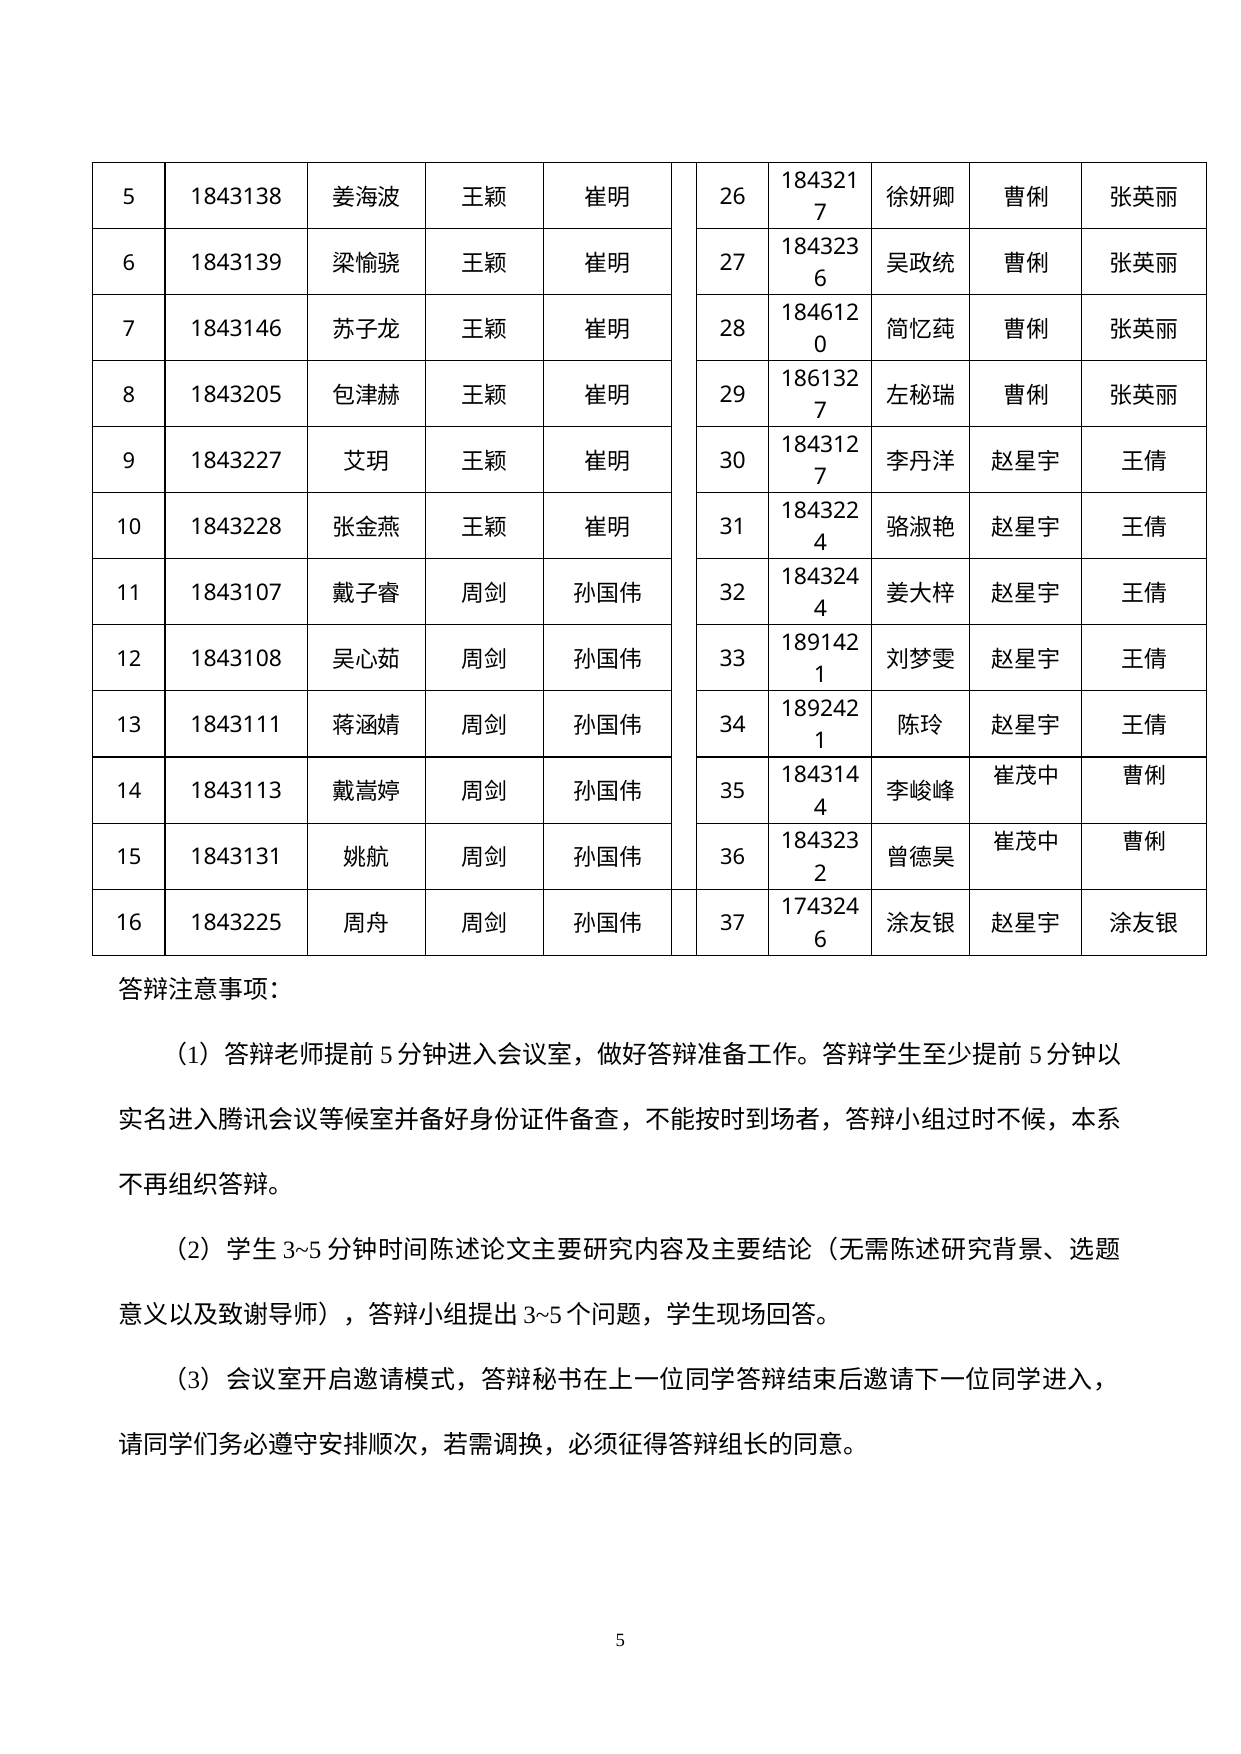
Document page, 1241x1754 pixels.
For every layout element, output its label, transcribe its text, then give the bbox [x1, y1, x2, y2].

table_cell 包津赫 [308, 361, 425, 426]
table_cell 崔明 [544, 229, 671, 294]
table_cell 1892421 [769, 691, 871, 756]
table_cell 曹俐 [970, 295, 1081, 360]
table_cell 12 [93, 625, 164, 690]
table_cell 1861327 [769, 361, 871, 426]
table_cell 姚航 [308, 824, 425, 888]
table_cell 赵星宇 [970, 493, 1081, 558]
table_cell 周剑 [426, 824, 543, 888]
table_cell 31 [697, 493, 768, 558]
table_cell 33 [697, 625, 768, 690]
table_cell 1843111 [166, 691, 307, 756]
table_cell 1743246 [769, 890, 871, 954]
table_cell 王倩 [1082, 493, 1206, 558]
table_cell 29 [697, 361, 768, 426]
table_cell 张英丽 [1082, 229, 1206, 294]
table_cell 赵星宇 [970, 625, 1081, 690]
table_cell 37 [697, 890, 768, 954]
table_cell 28 [697, 295, 768, 360]
table_cell 苏子龙 [308, 295, 425, 360]
table_cell 李峻峰 [872, 758, 969, 822]
text （2）学生3~5分钟时间陈述论文主要研究内容及主要结论（无需陈述研究背景、选题意义以及致谢导师），答辩小组提出3~5个问题，学生现场回答。 [118, 1216, 1122, 1346]
table_cell 周舟 [308, 890, 425, 954]
table_cell 张英丽 [1082, 295, 1206, 360]
table_cell 艾玥 [308, 427, 425, 492]
table_cell 9 [93, 427, 164, 492]
table_cell 赵星宇 [970, 691, 1081, 756]
table_cell 赵星宇 [970, 427, 1081, 492]
table_cell 王颖 [426, 295, 543, 360]
table_cell 崔明 [544, 493, 671, 558]
table_cell 崔明 [544, 295, 671, 360]
table_cell 王倩 [1082, 625, 1206, 690]
table_cell 10 [93, 493, 164, 558]
table_cell 30 [697, 427, 768, 492]
table_cell 张金燕 [308, 493, 425, 558]
table_cell 戴嵩婷 [308, 758, 425, 822]
table_cell 26 [697, 163, 768, 228]
table_cell 吴心茹 [308, 625, 425, 690]
table_cell 刘梦雯 [872, 625, 969, 690]
table_cell 1843107 [166, 559, 307, 624]
table_cell 曾德昊 [872, 824, 969, 888]
table_cell 姜海波 [308, 163, 425, 228]
table_cell 1843232 [769, 824, 871, 888]
table_cell [672, 890, 696, 954]
table_cell 36 [697, 824, 768, 888]
table_cell 姜大梓 [872, 559, 969, 624]
table_cell 1843146 [166, 295, 307, 360]
table_cell 周剑 [426, 691, 543, 756]
table_cell 孙国伟 [544, 824, 671, 888]
table_cell 孙国伟 [544, 625, 671, 690]
table_cell 徐妍卿 [872, 163, 969, 228]
table_cell 王倩 [1082, 427, 1206, 492]
table_cell 1843139 [166, 229, 307, 294]
table_cell 周剑 [426, 758, 543, 822]
table_cell 34 [697, 691, 768, 756]
table_cell 1843131 [166, 824, 307, 888]
text （1）答辩老师提前5分钟进入会议室，做好答辩准备工作。答辩学生至少提前5分钟以实名进入腾讯会议等候室并备好身份证件备查，不能按时到场者，答辩小组过时不候，本系不再组织答辩。 [118, 1021, 1122, 1216]
table_cell 王颖 [426, 163, 543, 228]
table_cell 王倩 [1082, 691, 1206, 756]
table_cell 1843225 [166, 890, 307, 954]
table_cell 35 [697, 758, 768, 822]
table_cell 孙国伟 [544, 890, 671, 954]
text 答辩注意事项： [118, 956, 1122, 1021]
table_cell 周剑 [426, 559, 543, 624]
table_cell 孙国伟 [544, 559, 671, 624]
table_cell 王颖 [426, 427, 543, 492]
table_cell 1843244 [769, 559, 871, 624]
table_cell 曹俐 [1082, 824, 1206, 888]
table_cell 1846120 [769, 295, 871, 360]
table_cell 1843138 [166, 163, 307, 228]
table_cell 曹俐 [1082, 758, 1206, 822]
table_cell 蒋涵婧 [308, 691, 425, 756]
table_cell 骆淑艳 [872, 493, 969, 558]
table_cell 11 [93, 559, 164, 624]
table_cell 梁愉骁 [308, 229, 425, 294]
table_cell 王倩 [1082, 559, 1206, 624]
table_cell 王颖 [426, 493, 543, 558]
table_cell 曹俐 [970, 163, 1081, 228]
table_cell 左秘瑞 [872, 361, 969, 426]
table_cell 1843144 [769, 758, 871, 822]
table_cell 崔茂中 [970, 824, 1081, 888]
table_cell 周剑 [426, 625, 543, 690]
table_cell 1843236 [769, 229, 871, 294]
table_cell 陈玲 [872, 691, 969, 756]
table_cell 王颖 [426, 361, 543, 426]
table_cell 曹俐 [970, 229, 1081, 294]
table_cell 1843227 [166, 427, 307, 492]
table_cell 6 [93, 229, 164, 294]
table_cell 崔明 [544, 427, 671, 492]
table_cell 赵星宇 [970, 890, 1081, 954]
table_cell 简忆莼 [872, 295, 969, 360]
table_cell 1843127 [769, 427, 871, 492]
table_cell 1843228 [166, 493, 307, 558]
table_cell 李丹洋 [872, 427, 969, 492]
table_cell 1843205 [166, 361, 307, 426]
table_cell 崔明 [544, 163, 671, 228]
table_cell 曹俐 [970, 361, 1081, 426]
table_cell 1843108 [166, 625, 307, 690]
table_cell 27 [697, 229, 768, 294]
table_cell 32 [697, 559, 768, 624]
table_cell 崔茂中 [970, 758, 1081, 822]
table_cell 1843217 [769, 163, 871, 228]
table_cell 7 [93, 295, 164, 360]
table_cell 孙国伟 [544, 758, 671, 822]
table_cell 张英丽 [1082, 163, 1206, 228]
table_cell 1843113 [166, 758, 307, 822]
table_cell 涂友银 [1082, 890, 1206, 954]
text （3）会议室开启邀请模式，答辩秘书在上一位同学答辩结束后邀请下一位同学进入，请同学们务必遵守安排顺次，若需调换，必须征得答辩组长的同意。 [118, 1346, 1122, 1476]
table_cell 14 [93, 758, 164, 822]
table_cell 1843224 [769, 493, 871, 558]
table_cell 涂友银 [872, 890, 969, 954]
table_cell 15 [93, 824, 164, 888]
table_cell 崔明 [544, 361, 671, 426]
table_cell 5 [93, 163, 164, 228]
table_cell 张英丽 [1082, 361, 1206, 426]
table_cell 8 [93, 361, 164, 426]
table_cell 13 [93, 691, 164, 756]
table_cell 周剑 [426, 890, 543, 954]
table_cell 赵星宇 [970, 559, 1081, 624]
table_cell 孙国伟 [544, 691, 671, 756]
table_cell 吴政统 [872, 229, 969, 294]
table_cell 16 [93, 890, 164, 954]
table_cell 王颖 [426, 229, 543, 294]
table_cell 戴子睿 [308, 559, 425, 624]
table_cell 1891421 [769, 625, 871, 690]
